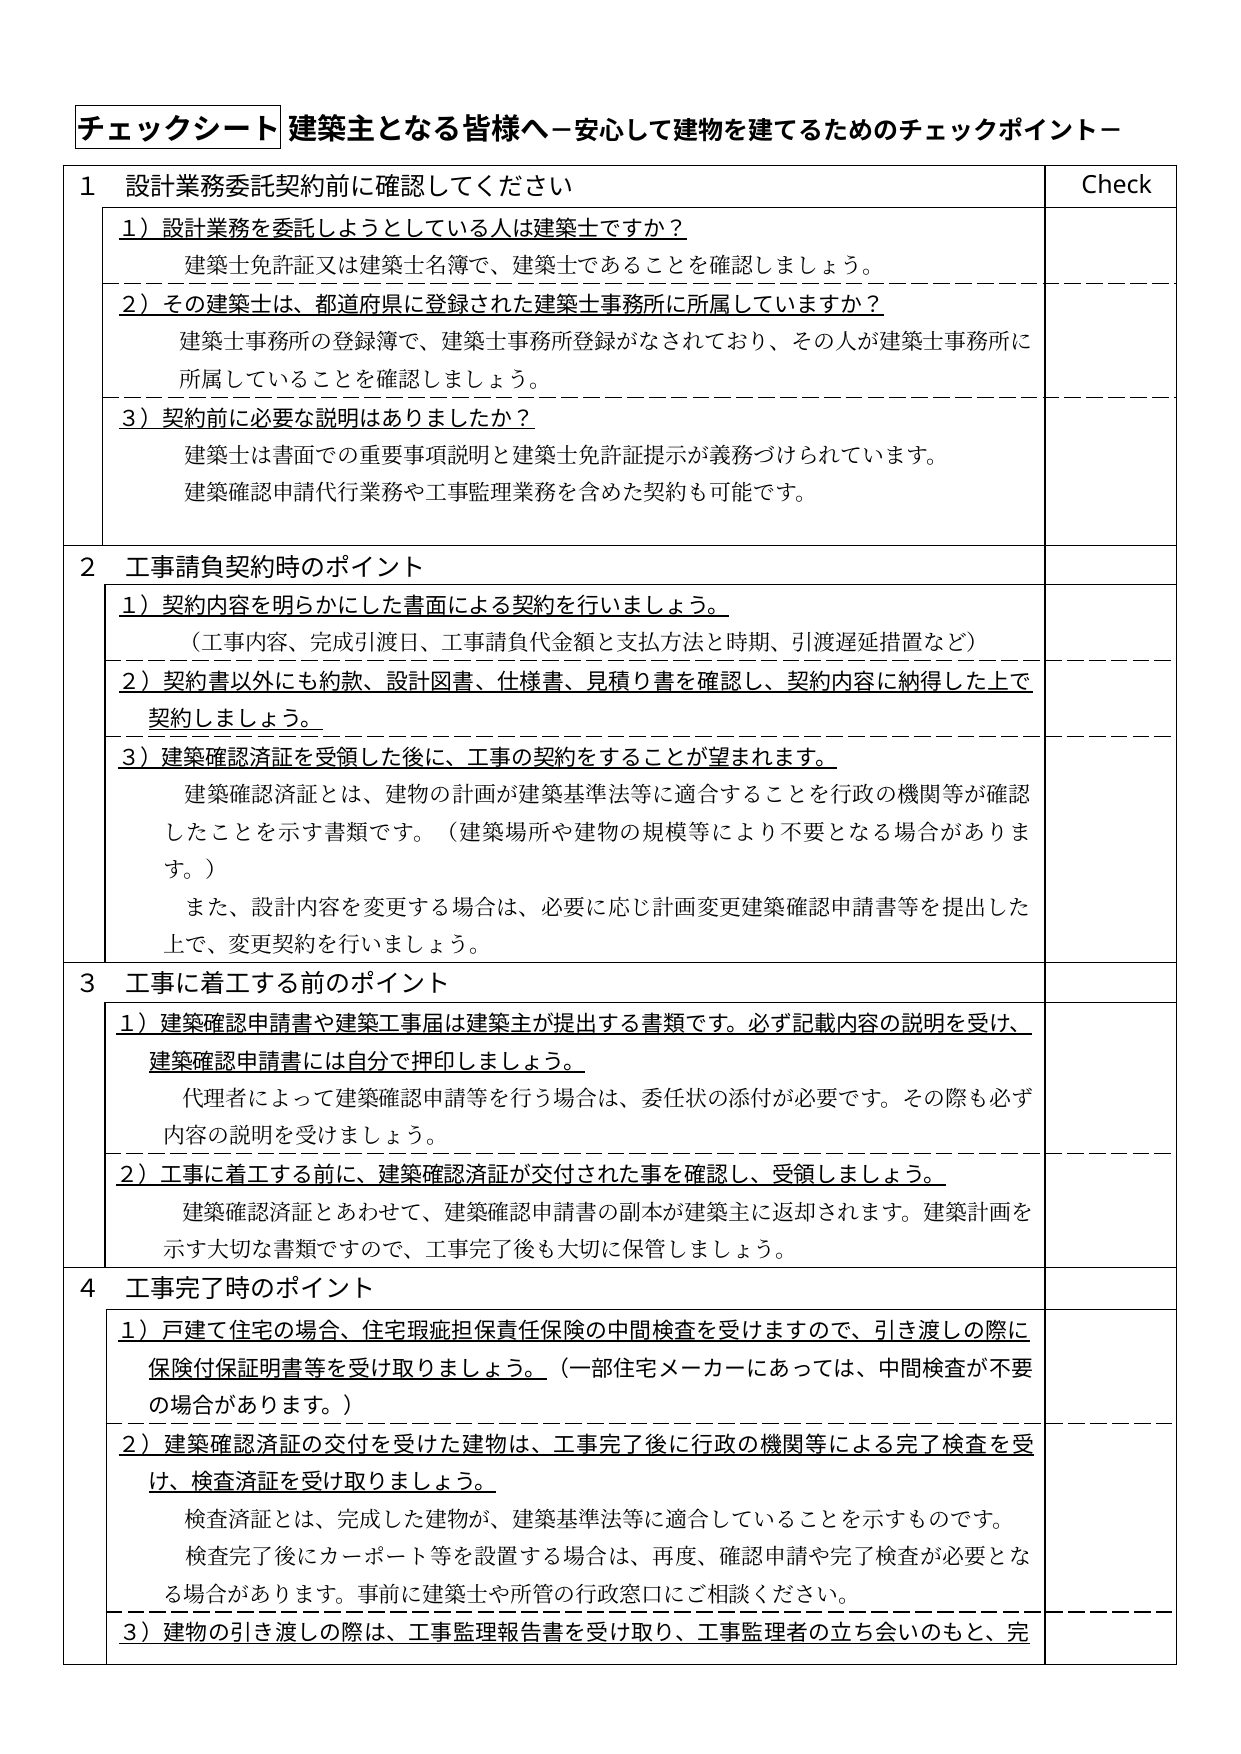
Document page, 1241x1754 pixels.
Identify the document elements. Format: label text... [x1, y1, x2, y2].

table_cell ４ 工事完了時のポイント [64, 1268, 1044, 1309]
table_cell ３）契約前に必要な説明はありましたか？ 建築士は書面での重要事項説明と建築士免許証提示が義務づけられています。 建築確認申請代行業務や工事監理業務を含めた契約も可能です。 [103, 397, 1044, 545]
table_cell [64, 1002, 104, 1267]
table_cell ２）工事に着工する前に、建築確認済証が交付された事を確認し、受領しましょう。 建築確認済証とあわせて、建築確認申請書の副本が建築主に返却されます。建築計画を示す大切な書類ですので、工事完了後も大切に保管しましょう。 [106, 1153, 1044, 1267]
table_cell [1046, 736, 1176, 962]
table_cell ２ 工事請負契約時のポイント [64, 546, 1044, 584]
table_header Check [1046, 166, 1176, 207]
table_header １ 設計業務委託契約前に確認してください [64, 166, 1044, 207]
table_cell [64, 1309, 106, 1663]
table_cell ２）契約書以外にも約款、設計図書、仕様書、見積り書を確認し、契約内容に納得した上で契約しましょう。 [106, 660, 1044, 736]
table_cell １）設計業務を委託しようとしている人は建築士ですか？ 建築士免許証又は建築士名簿で、建築士であることを確認しましょう。 [103, 208, 1044, 283]
table_cell ２）その建築士は、都道府県に登録された建築士事務所に所属していますか？ 建築士事務所の登録簿で、建築士事務所登録がなされており、その人が建築士事務所に所属していることを確認しましょう。 [103, 283, 1044, 397]
table_cell [1046, 1310, 1176, 1423]
table_cell １）戸建て住宅の場合、住宅瑕疵担保責任保険の中間検査を受けますので、引き渡しの際に保険付保証明書等を受け取りましょう。（一部住宅メーカーにあっては、中間検査が不要の場合があります。） [107, 1310, 1044, 1423]
table_cell [1046, 208, 1176, 283]
table_cell [1046, 1611, 1176, 1663]
table_cell [64, 584, 104, 962]
table_cell [1046, 1423, 1176, 1611]
table_cell [1046, 1268, 1176, 1309]
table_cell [107, 1611, 1044, 1663]
table_cell [64, 207, 102, 545]
table_cell ２）建築確認済証の交付を受けた建物は、工事完了後に行政の機関等による完了検査を受け、検査済証を受け取りましょう。 検査済証とは、完成した建物が、建築基準法等に適合していることを示すものです。 検査完了後にカーポート等を設置する場合は、再度、確認申請や完了検査が必要となる場合があります。事前に建築士や所管の行政窓口にご相談ください。 [107, 1423, 1044, 1611]
table_cell [1046, 397, 1176, 545]
table_cell [1046, 963, 1176, 1002]
text チェックシート 建築主となる皆様へ－安心して建物を建てるためのチェックポイント－ [75, 89, 1165, 164]
table_cell １）契約内容を明らかにした書面による契約を行いましょう。 （工事内容、完成引渡日、工事請負代金額と支払方法と時期、引渡遅延措置など） [106, 585, 1044, 660]
table_cell １）建築確認申請書や建築工事届は建築主が提出する書類です。必ず記載内容の説明を受け、建築確認申請書には自分で押印しましょう。 代理者によって建築確認申請等を行う場合は、委任状の添付が必要です。その際も必ず内容の説明を受けましょう。 [106, 1003, 1044, 1153]
table_cell ３）建築確認済証を受領した後に、工事の契約をすることが望まれます。 建築確認済証とは、建物の計画が建築基準法等に適合することを行政の機関等が確認したことを示す書類です。（建築場所や建物の規模等により不要となる場合があります。） また、設計内容を変更する場合は、必要に応じ計画変更建築確認申請書等を提出した上で、変更契約を行いましょう。 [106, 736, 1044, 962]
table_cell [1046, 660, 1176, 736]
table_cell [1046, 283, 1176, 397]
table_cell ３ 工事に着工する前のポイント [64, 963, 1044, 1002]
table_cell [1046, 546, 1176, 584]
table_cell [1046, 1153, 1176, 1267]
table_cell [1046, 1003, 1176, 1153]
table_cell [1046, 585, 1176, 660]
